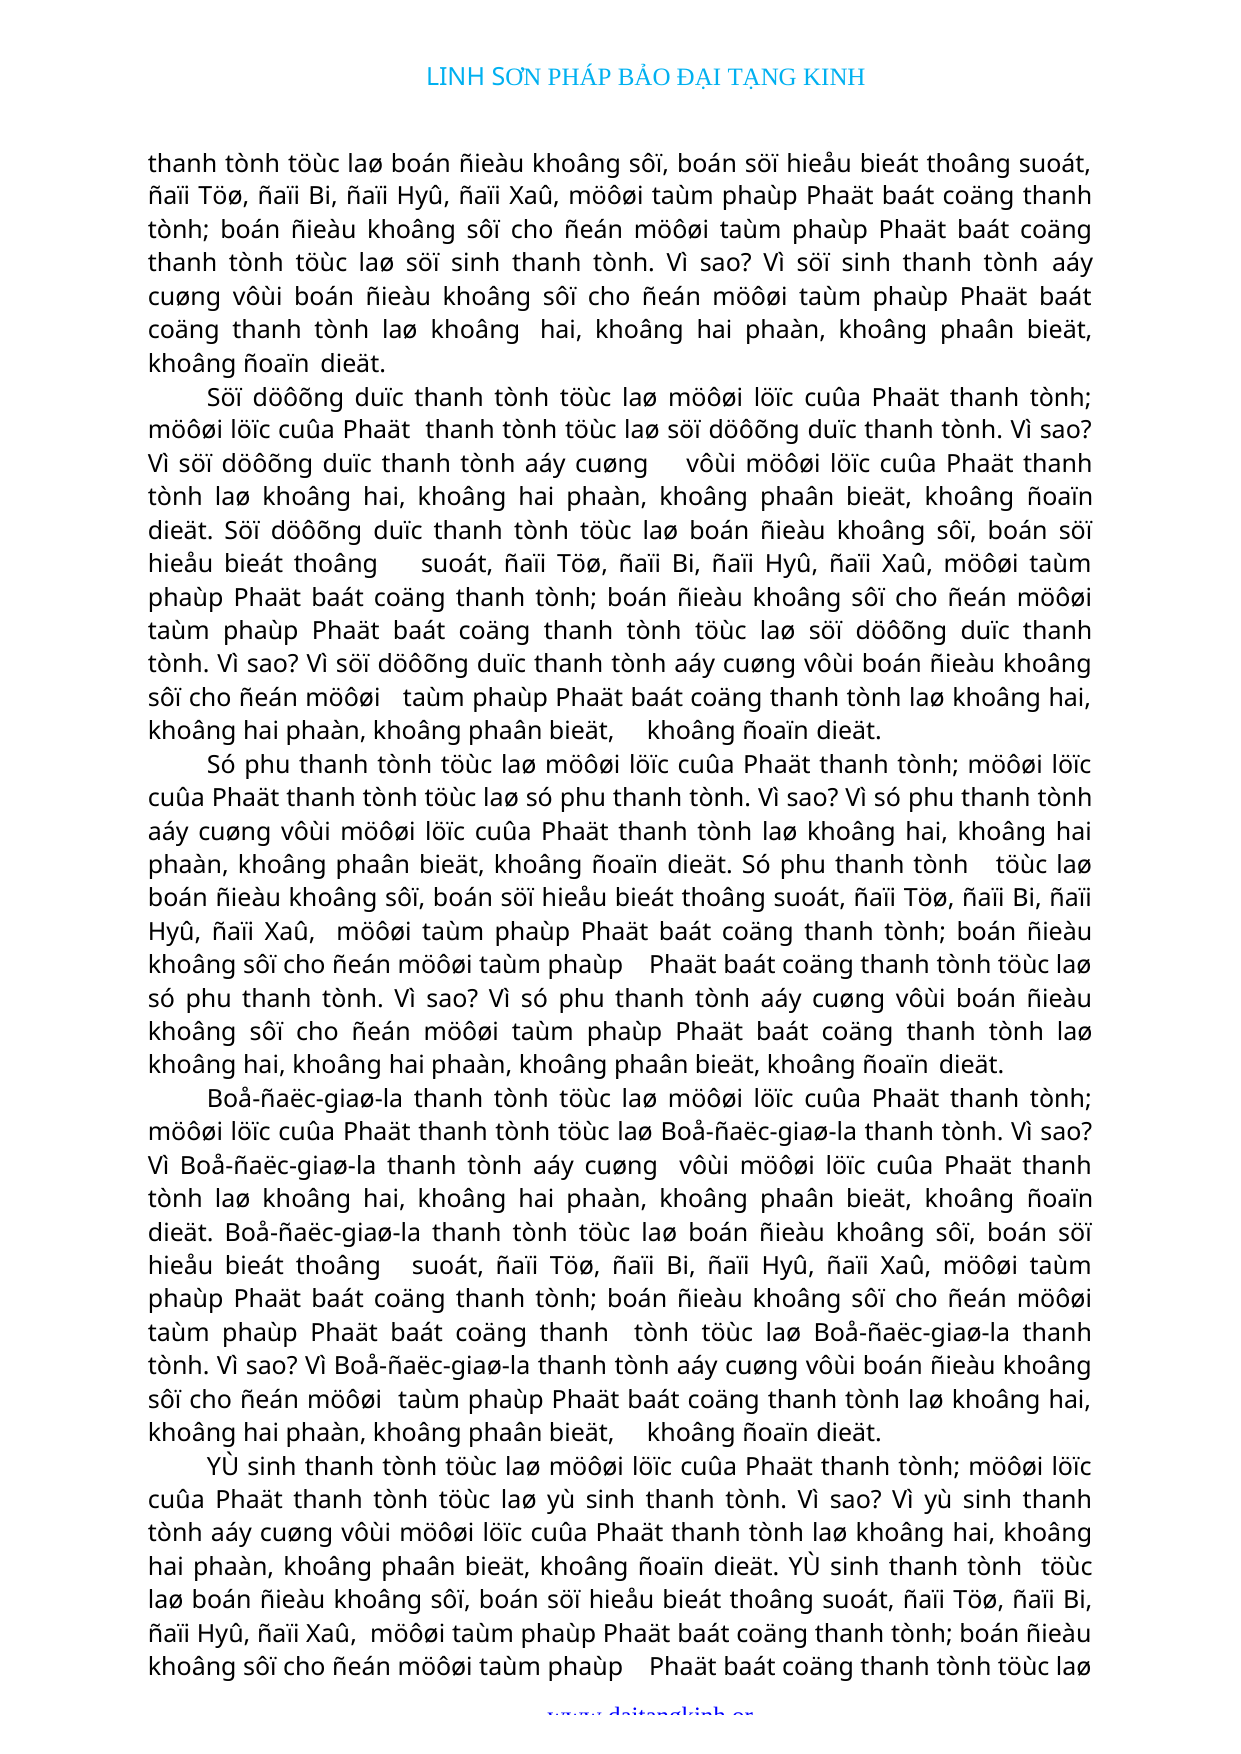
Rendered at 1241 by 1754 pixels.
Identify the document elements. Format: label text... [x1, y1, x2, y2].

text Söï döôõng duïc thanh tònh töùc laø möôøi löïc cuûa Phaät thanh tònh; möôøi löïc cuûa Phaät thanh tònh töùc laø söï döôõng duïc thanh tònh. Vì sao? Vì söï döôõng duïc thanh tònh aáy cuøng vôùi möôøi löïc cuûa Phaät thanh tònh laø khoâng hai, khoâng hai phaàn, khoâng phaân bieät, khoâng ñoaïn dieät. Söï döôõng duïc thanh tònh töùc laø boán ñieàu khoâng sôï, boán söï hieåu bieát thoâng suoát, ñaïi Töø, ñaïi Bi, ñaïi Hyû, ñaïi Xaû, möôøi taùm phaùp Phaät baát coäng thanh tònh; boán ñieàu khoâng sôï cho ñeán möôøi taùm phaùp Phaät baát coäng thanh tònh töùc laø söï döôõng duïc thanh tònh. Vì sao? Vì söï döôõng duïc thanh tònh aáy cuøng vôùi boán ñieàu khoâng sôï cho ñeán möôøi taùm phaùp Phaät baát coäng thanh tònh laø khoâng hai, khoâng hai phaàn, khoâng phaân bieät, khoâng ñoaïn dieät. [148, 379, 1093, 747]
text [148, 1449, 1093, 1683]
text thanh tònh töùc laø boán ñieàu khoâng sôï, boán söï hieåu bieát thoâng suoát, ñaïi Töø, ñaïi Bi, ñaïi Hyû, ñaïi Xaû, möôøi taùm phaùp Phaät baát coäng thanh tònh; boán ñieàu khoâng sôï cho ñeán möôøi taùm phaùp Phaät baát coäng thanh tònh töùc laø söï sinh thanh tònh. Vì sao? Vì söï sinh thanh tònh aáy cuøng vôùi boán ñieàu khoâng sôï cho ñeán möôøi taùm phaùp Phaät baát coäng thanh tònh laø khoâng hai, khoâng hai phaàn, khoâng phaân bieät, khoâng ñoaïn dieät. [148, 145, 1093, 379]
text Boå-ñaëc-giaø-la thanh tònh töùc laø möôøi löïc cuûa Phaät thanh tònh; möôøi löïc cuûa Phaät thanh tònh töùc laø Boå-ñaëc-giaø-la thanh tònh. Vì sao? Vì Boå-ñaëc-giaø-la thanh tònh aáy cuøng vôùi möôøi löïc cuûa Phaät thanh tònh laø khoâng hai, khoâng hai phaàn, khoâng phaân bieät, khoâng ñoaïn dieät. Boå-ñaëc-giaø-la thanh tònh töùc laø boán ñieàu khoâng sôï, boán söï hieåu bieát thoâng suoát, ñaïi Töø, ñaïi Bi, ñaïi Hyû, ñaïi Xaû, möôøi taùm phaùp Phaät baát coäng thanh tònh; boán ñieàu khoâng sôï cho ñeán möôøi taùm phaùp Phaät baát coäng thanh tònh töùc laø Boå-ñaëc-giaø-la thanh tònh. Vì sao? Vì Boå-ñaëc-giaø-la thanh tònh aáy cuøng vôùi boán ñieàu khoâng sôï cho ñeán möôøi taùm phaùp Phaät baát coäng thanh tònh laø khoâng hai, khoâng hai phaàn, khoâng phaân bieät, khoâng ñoaïn dieät. [148, 1081, 1093, 1449]
text Só phu thanh tònh töùc laø möôøi löïc cuûa Phaät thanh tònh; möôøi löïc cuûa Phaät thanh tònh töùc laø só phu thanh tònh. Vì sao? Vì só phu thanh tònh aáy cuøng vôùi möôøi löïc cuûa Phaät thanh tònh laø khoâng hai, khoâng hai phaàn, khoâng phaân bieät, khoâng ñoaïn dieät. Só phu thanh tònh töùc laø boán ñieàu khoâng sôï, boán söï hieåu bieát thoâng suoát, ñaïi Töø, ñaïi Bi, ñaïi Hyû, ñaïi Xaû, möôøi taùm phaùp Phaät baát coäng thanh tònh; boán ñieàu khoâng sôï cho ñeán möôøi taùm phaùp Phaät baát coäng thanh tònh töùc laø só phu thanh tònh. Vì sao? Vì só phu thanh tònh aáy cuøng vôùi boán ñieàu khoâng sôï cho ñeán möôøi taùm phaùp Phaät baát coäng thanh tònh laø khoâng hai, khoâng hai phaàn, khoâng phaân bieät, khoâng ñoaïn dieät. [148, 747, 1093, 1081]
